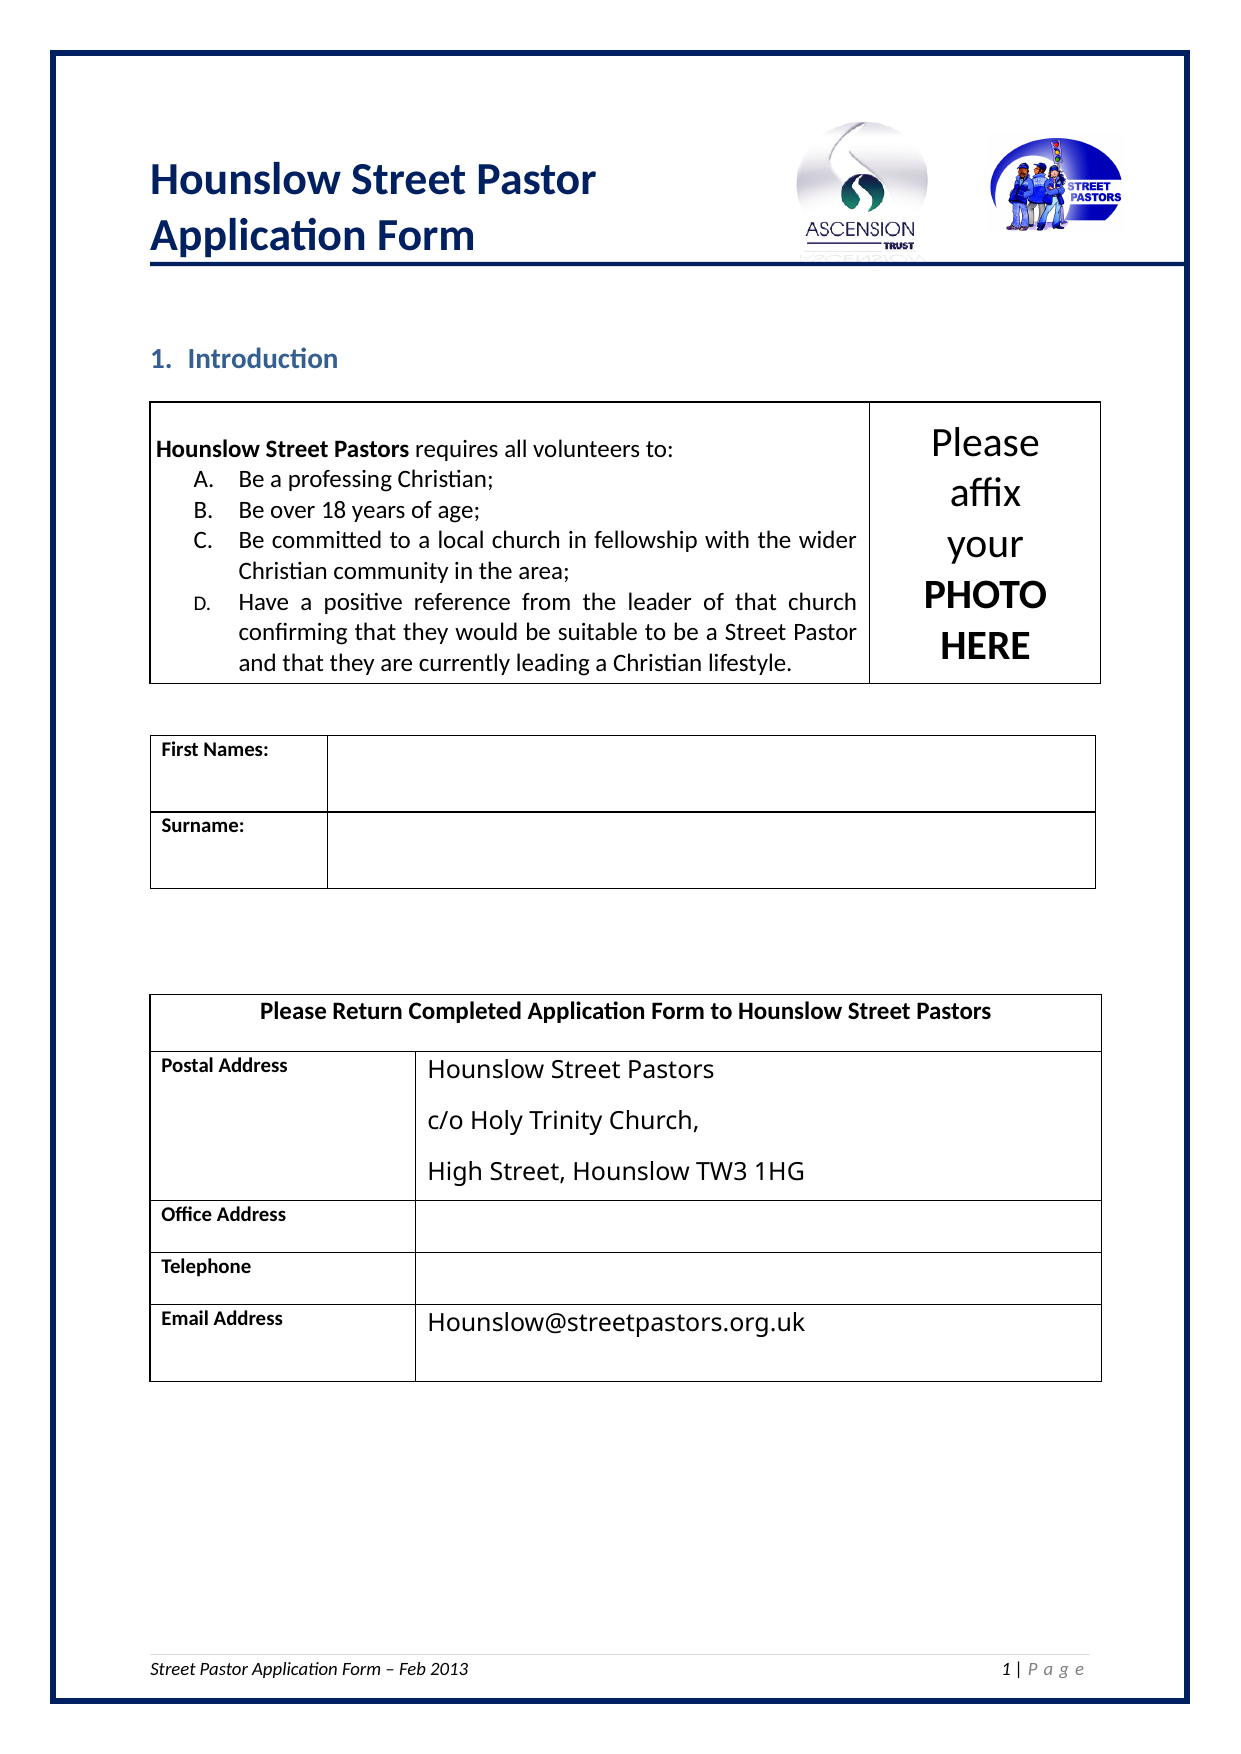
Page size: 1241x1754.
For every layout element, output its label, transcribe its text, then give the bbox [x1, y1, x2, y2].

picture [781, 116, 937, 150]
table_cell Office Address [151, 1201, 415, 1252]
picture [986, 132, 1125, 234]
picture [781, 267, 937, 271]
table_cell Hounslow@streetpastors.org.uk [416, 1305, 1101, 1381]
table_cell Surname: [151, 813, 327, 888]
table_header Please Return Completed Application Form to Hounslow Street Pastors [151, 995, 1101, 1051]
text Application Form [150, 206, 1090, 261]
table_header Hounslow Street Pastors requires all volunteers to: Be a professing Christian; Be over 18 years of age; Be committed to a local church in fellowship with the wider Christian community in the area; Have a positive reference from the leader of that church confirming that they would be suitable to be a Street Pastor and that they are currently leading a Christian lifestyle. [151, 403, 869, 683]
table_cell Telephone [151, 1253, 415, 1304]
table_header [328, 736, 1095, 811]
table_header First Names: [151, 736, 327, 811]
text Hounslow Street Pastor [150, 150, 986, 206]
table_cell Hounslow Street Pastors c/o Holy Trinity Church, High Street, Hounslow TW3 1HG [416, 1052, 1101, 1200]
table_cell [416, 1201, 1101, 1252]
table_cell Postal Address [151, 1052, 415, 1200]
table_cell [328, 813, 1095, 888]
subtitle Introduction [150, 340, 1090, 376]
table_header Please affix your PHOTO HERE [870, 403, 1100, 683]
table_cell Email Address [151, 1305, 415, 1381]
table_cell [416, 1253, 1101, 1304]
